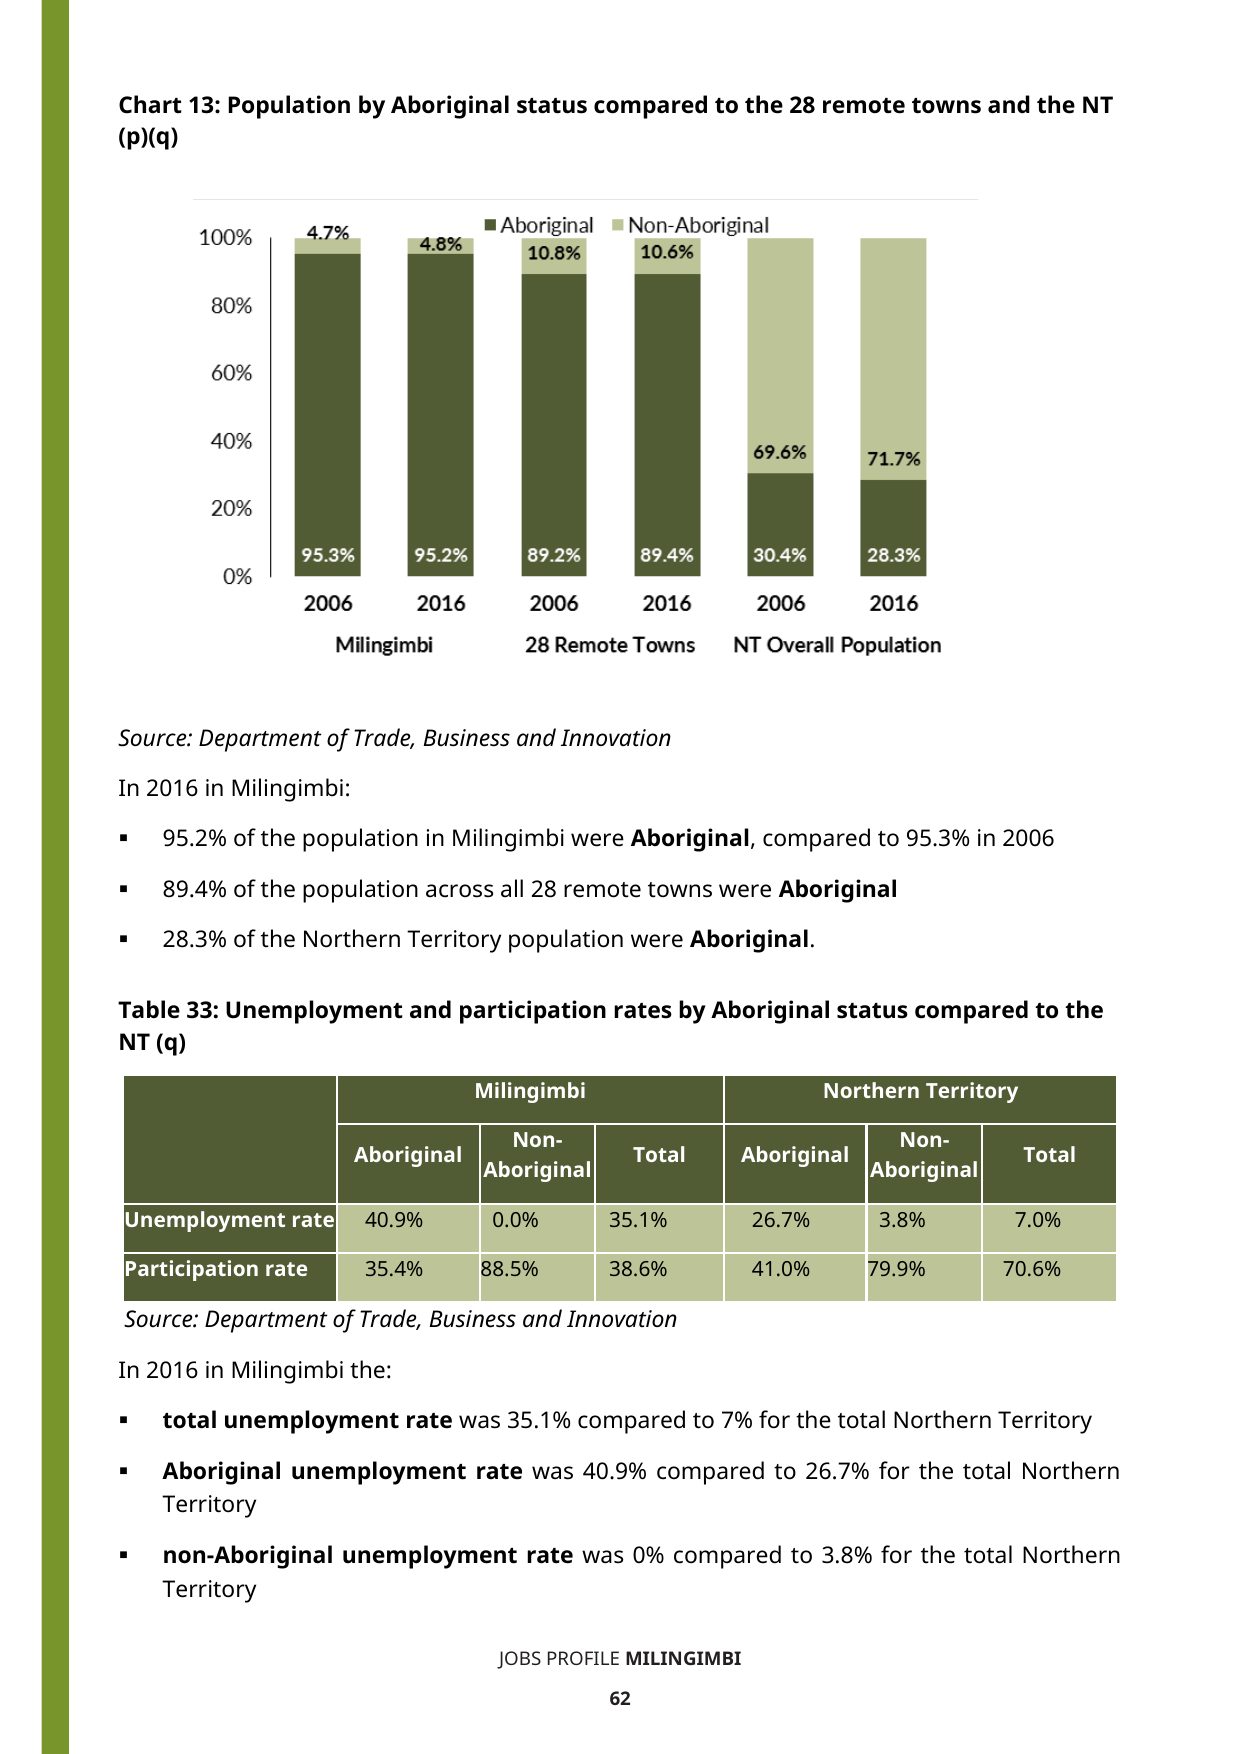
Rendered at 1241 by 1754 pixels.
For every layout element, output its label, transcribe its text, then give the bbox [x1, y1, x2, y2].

text total unemployment rate was 35.1% compared to 7% for the total Northern Territory [118, 1404, 1122, 1436]
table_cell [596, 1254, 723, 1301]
text 95.2% of the population in Milingimbi were Aboriginal, compared to 95.3% in 2006 [118, 822, 1122, 854]
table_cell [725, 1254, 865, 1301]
text Chart 13: Population by Aboriginal status compared to the 28 remote towns and the NT (p)(q) [118, 89, 1122, 151]
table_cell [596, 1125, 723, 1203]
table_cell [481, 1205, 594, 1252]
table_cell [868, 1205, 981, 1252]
text Aboriginal unemployment rate was 40.9% compared to 26.7% for the total Northern Territory [118, 1455, 1122, 1520]
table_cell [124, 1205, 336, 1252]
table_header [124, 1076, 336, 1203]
text 89.4% of the population across all 28 remote towns were Aboriginal [118, 873, 1122, 904]
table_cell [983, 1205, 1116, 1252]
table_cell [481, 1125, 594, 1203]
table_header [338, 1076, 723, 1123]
text Source: Department of Trade, Business and Innovation [118, 1303, 1122, 1335]
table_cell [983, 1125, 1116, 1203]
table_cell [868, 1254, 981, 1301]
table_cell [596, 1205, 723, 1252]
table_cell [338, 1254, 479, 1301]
text 28.3% of the Northern Territory population were Aboriginal. [118, 923, 1122, 954]
picture [193, 199, 979, 705]
text Source: Department of Trade, Business and Innovation [118, 722, 1122, 753]
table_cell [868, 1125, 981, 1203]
text In 2016 in Milingimbi: [118, 772, 1122, 803]
text non-Aboriginal unemployment rate was 0% compared to 3.8% for the total Northern Territory [118, 1539, 1122, 1604]
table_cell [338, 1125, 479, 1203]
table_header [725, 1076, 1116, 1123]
list Table 33: Unemployment and participation rates by Aboriginal status compared to the NT (q) [118, 994, 1122, 1057]
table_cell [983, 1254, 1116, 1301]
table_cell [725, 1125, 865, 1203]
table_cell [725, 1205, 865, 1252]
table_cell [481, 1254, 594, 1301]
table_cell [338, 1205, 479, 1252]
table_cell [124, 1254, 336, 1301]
text In 2016 in Milingimbi the: [118, 1354, 1122, 1385]
